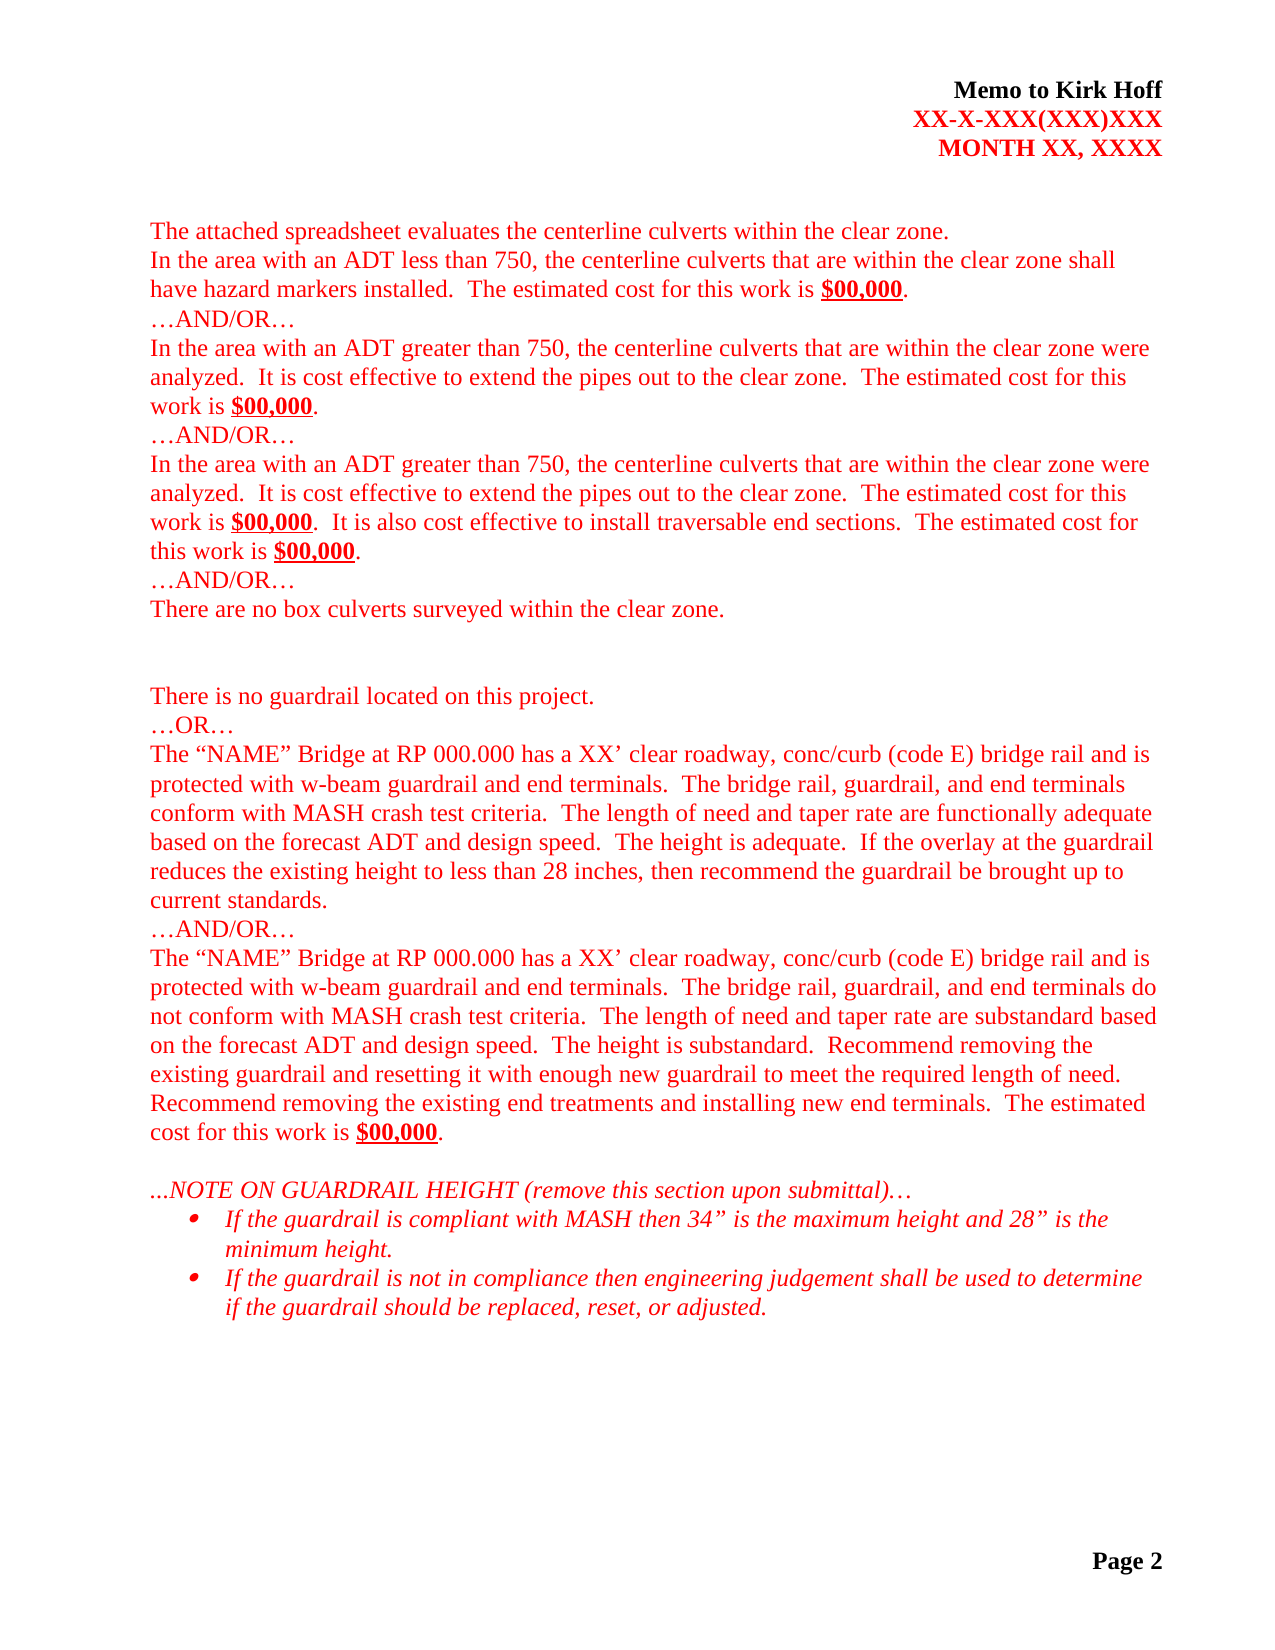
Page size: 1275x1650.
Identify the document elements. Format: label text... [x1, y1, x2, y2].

text …AND/OR… [150, 914, 1162, 943]
text The “NAME” Bridge at RP 000.000 has a XX’ clear roadway, conc/curb (code E) bridge rail and is protected with w-beam guardrail and end terminals. The bridge rail, guardrail, and end terminals conform with MASH crash test criteria. The length of need and taper rate are functionally adequate based on the forecast ADT and design speed. The height is adequate. If the overlay at the guardrail reduces the existing height to less than 28 inches, then recommend the guardrail be brought up to current standards. [150, 739, 1162, 914]
list If the guardrail is compliant with MASH then 34” is the maximum height and 28” is the minimum height. [187, 1204, 1162, 1262]
text …AND/OR… [150, 303, 1162, 332]
text In the area with an ADT greater than 750, the centerline culverts that are within the clear zone were analyzed. It is cost effective to extend the pipes out to the clear zone. The estimated cost for this work is $00,000. [150, 332, 1162, 420]
text In the area with an ADT greater than 750, the centerline culverts that are within the clear zone were analyzed. It is cost effective to extend the pipes out to the clear zone. The estimated cost for this work is $00,000. It is also cost effective to install traversable end sections. The estimated cost for this work is $00,000. [150, 449, 1162, 565]
text In the area with an ADT less than 750, the centerline culverts that are within the clear zone shall have hazard markers installed. The estimated cost for this work is $00,000. [150, 245, 1162, 303]
text …AND/OR… [150, 420, 1162, 449]
list If the guardrail is not in compliance then engineering judgement shall be used to determine if the guardrail should be replaced, reset, or adjusted. [187, 1262, 1162, 1321]
text ...NOTE ON GUARDRAIL HEIGHT (remove this section upon submittal)… [150, 1175, 1162, 1204]
text There are no box culverts surveyed within the clear zone. [150, 594, 1162, 623]
text The attached spreadsheet evaluates the centerline culverts within the clear zone. [150, 216, 1162, 245]
text The “NAME” Bridge at RP 000.000 has a XX’ clear roadway, conc/curb (code E) bridge rail and is protected with w-beam guardrail and end terminals. The bridge rail, guardrail, and end terminals do not conform with MASH crash test criteria. The length of need and taper rate are substandard based on the forecast ADT and design speed. The height is substandard. Recommend removing the existing guardrail and resetting it with enough new guardrail to meet the required length of need. Recommend removing the existing end treatments and installing new end terminals. The estimated cost for this work is $00,000. [150, 943, 1162, 1146]
text …OR… [150, 710, 1162, 739]
text …AND/OR… [150, 565, 1162, 594]
text There is no guardrail located on this project. [150, 681, 1162, 710]
